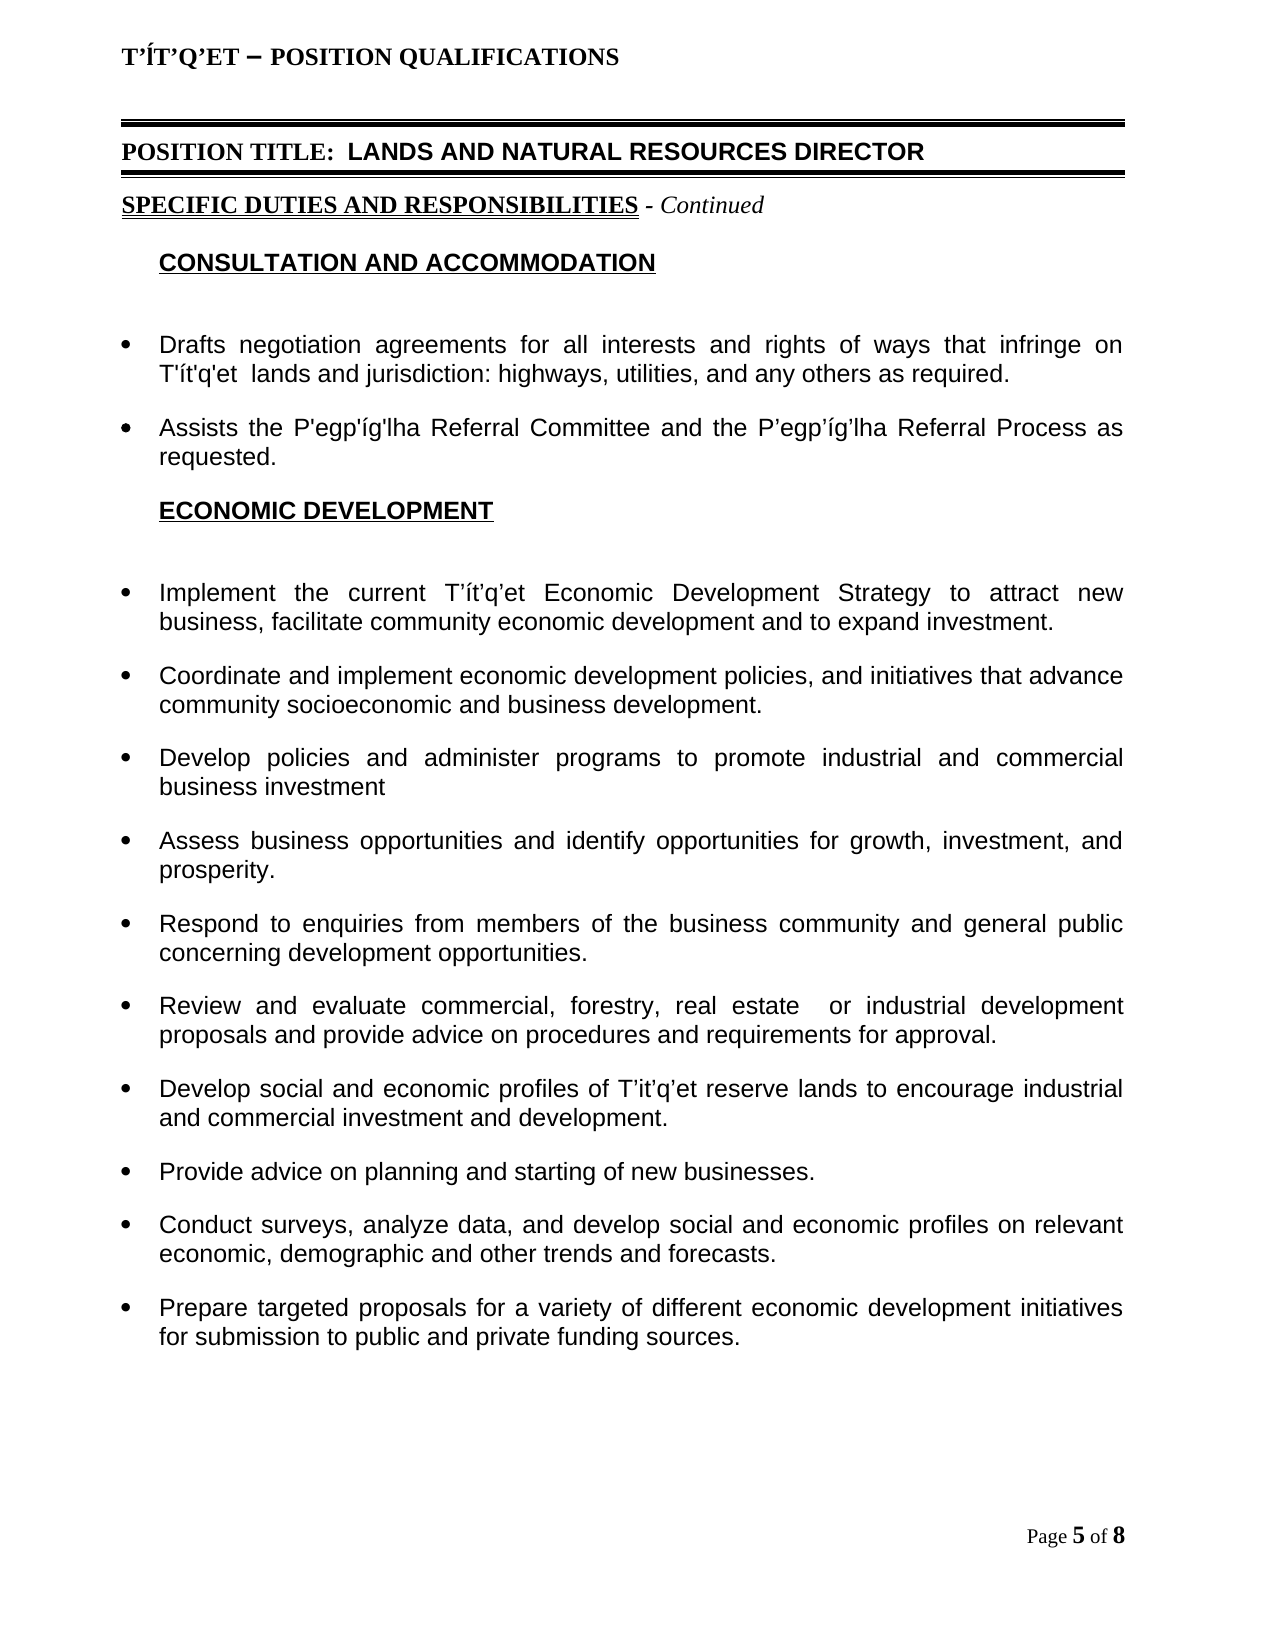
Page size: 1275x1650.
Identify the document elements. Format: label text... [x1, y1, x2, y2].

list Coordinate and implement economic development policies, and initiatives that advance community socioeconomic and business development. [121, 661, 1125, 718]
list Implement the current T’ít’q’et Economic Development Strategy to attract new business, facilitate community economic development and to expand investment. [121, 578, 1125, 636]
list Provide advice on planning and starting of new businesses. [121, 1156, 1125, 1185]
subtitle POSITION TITLE: LANDS AND NATURAL RESOURCES DIRECTOR [121, 127, 1125, 170]
list Assess business opportunities and identify opportunities for growth, investment, and prosperity. [121, 826, 1125, 884]
list Develop policies and administer programs to promote industrial and commercial business investment [121, 743, 1125, 801]
list Review and evaluate commercial, forestry, real estate or industrial development proposals and provide advice on procedures and requirements for approval. [121, 991, 1125, 1049]
list Assists the P'egp'íg'lha Referral Committee and the P’egp’íg’lha Referral Process as requested. [121, 413, 1125, 471]
list Prepare targeted proposals for a variety of different economic development initiatives for submission to public and private funding sources. [121, 1293, 1125, 1351]
list Respond to enquiries from members of the business community and general public concerning development opportunities. [121, 909, 1125, 966]
subtitle SPECIFIC DUTIES AND RESPONSIBILITIES - Continued [121, 191, 1125, 219]
text ECONOMIC DEVELOPMENT [159, 496, 1125, 524]
list Drafts negotiation agreements for all interests and rights of ways that infringe on T'ít'q'et lands and jurisdiction: highways, utilities, and any others as required. [121, 331, 1125, 388]
list Conduct surveys, analyze data, and develop social and economic profiles on relevant economic, demographic and other trends and forecasts. [121, 1210, 1125, 1268]
text CONSULTATION AND ACCOMMODATION [159, 248, 1125, 277]
list Develop social and economic profiles of T’it’q’et reserve lands to encourage industrial and commercial investment and development. [121, 1074, 1125, 1131]
